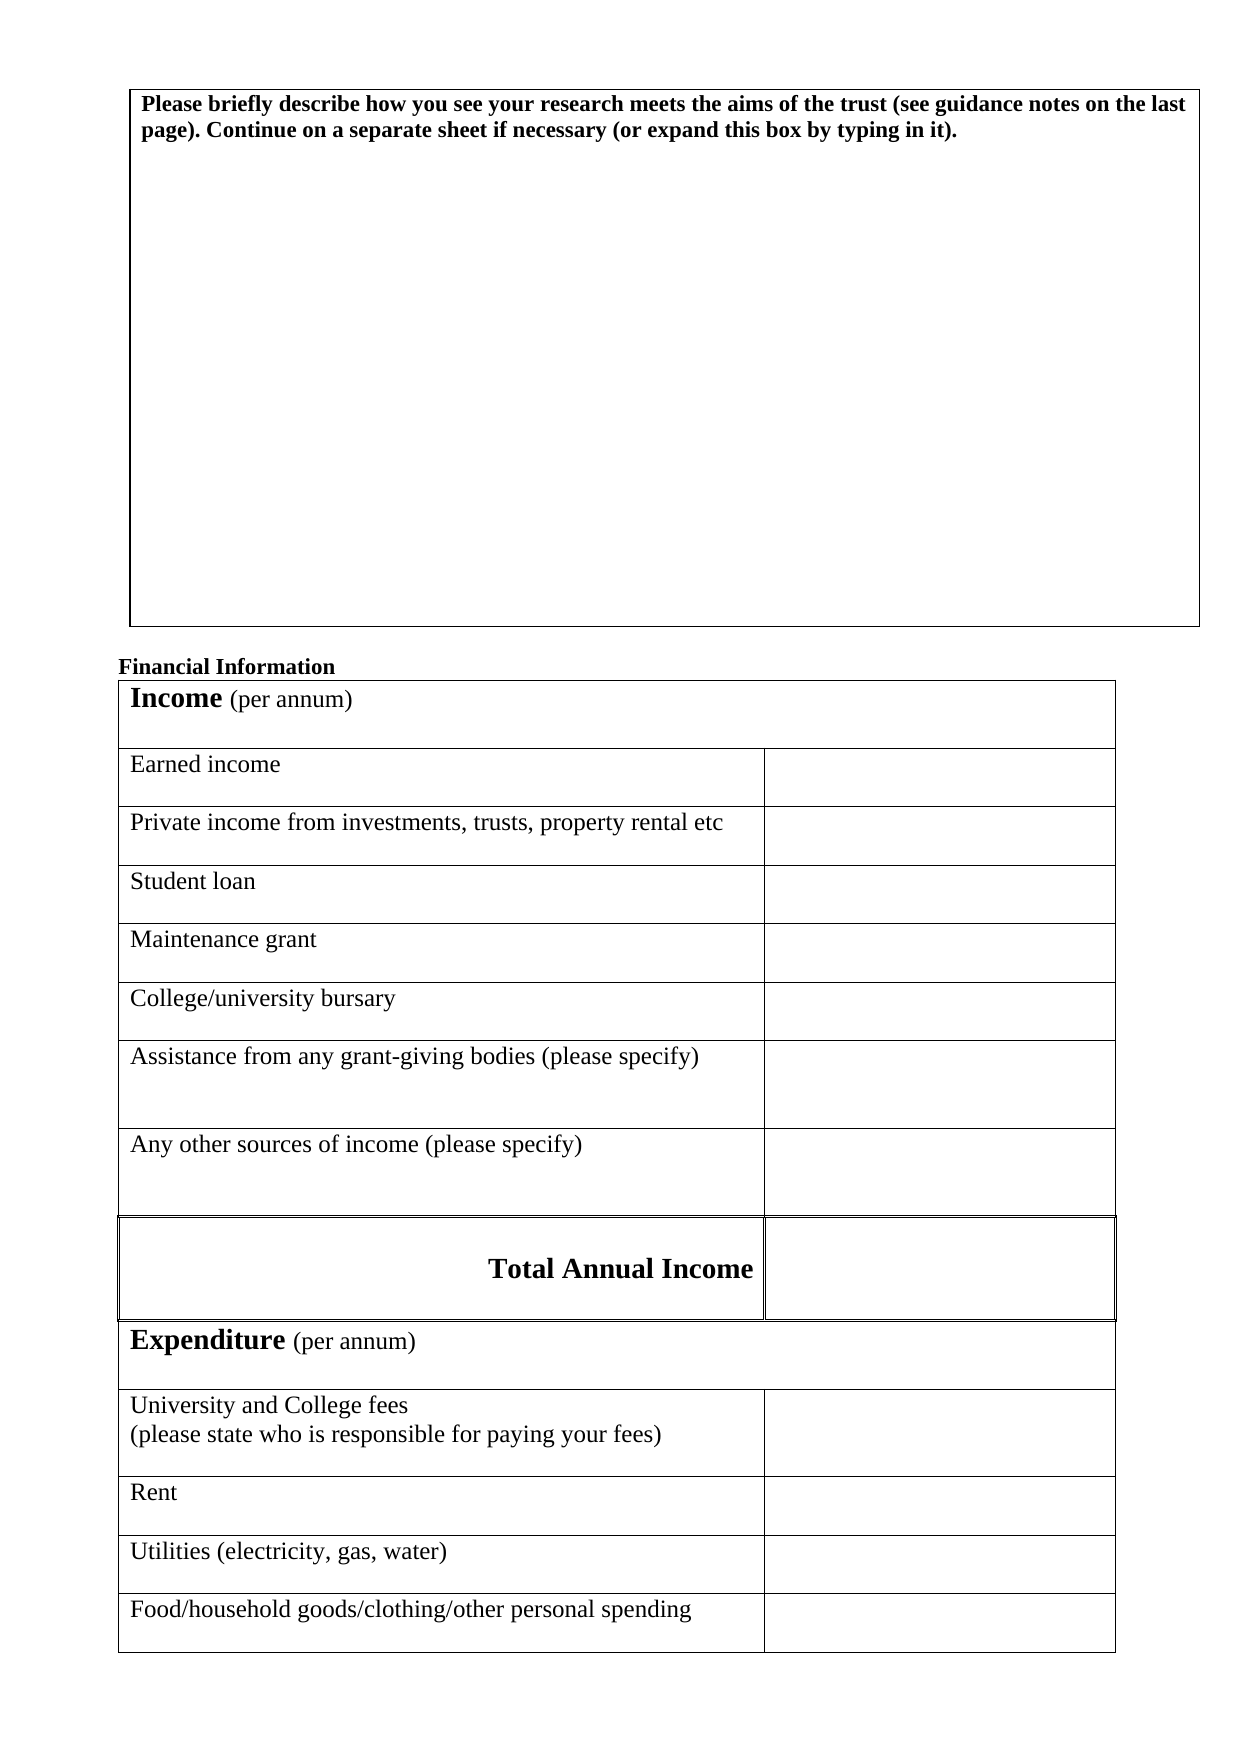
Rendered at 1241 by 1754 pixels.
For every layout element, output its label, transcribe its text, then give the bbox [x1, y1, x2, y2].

table_cell Earned income [119, 749, 764, 806]
table_cell Assistance from any grant-giving bodies (please specify) [119, 1041, 764, 1128]
table_cell [765, 1594, 1115, 1652]
table_cell [765, 924, 1115, 982]
table_cell [765, 1129, 1115, 1215]
text Financial Information [118, 653, 1122, 679]
table_cell Private income from investments, trusts, property rental etc [119, 807, 764, 865]
table_cell Expenditure (per annum) [119, 1322, 1115, 1389]
table_cell [766, 1218, 1114, 1319]
table_cell [765, 807, 1115, 865]
table_header Income (per annum) [119, 681, 1115, 748]
table_cell [765, 1041, 1115, 1128]
table_cell [765, 983, 1115, 1040]
table_cell Maintenance grant [119, 924, 764, 982]
table_cell College/university bursary [119, 983, 764, 1040]
table_cell Utilities (electricity, gas, water) [119, 1536, 764, 1593]
table_cell [765, 1477, 1115, 1535]
table_cell Student loan [119, 866, 764, 923]
table_cell Please briefly describe how you see your research meets the aims of the trust (see guidance notes on the last page). Continue on a separate sheet if necessary (or expand this box by typing in it). [131, 90, 1199, 626]
table_cell [765, 749, 1115, 806]
table_cell [765, 1390, 1115, 1476]
table_cell Total Annual Income [120, 1218, 763, 1319]
table_cell University and College fees (please state who is responsible for paying your fees) [119, 1390, 764, 1476]
table_cell [765, 866, 1115, 923]
table_cell Any other sources of income (please specify) [119, 1129, 764, 1215]
table_cell Rent [119, 1477, 764, 1535]
table_cell Food/household goods/clothing/other personal spending [119, 1594, 764, 1652]
table_cell [765, 1536, 1115, 1593]
